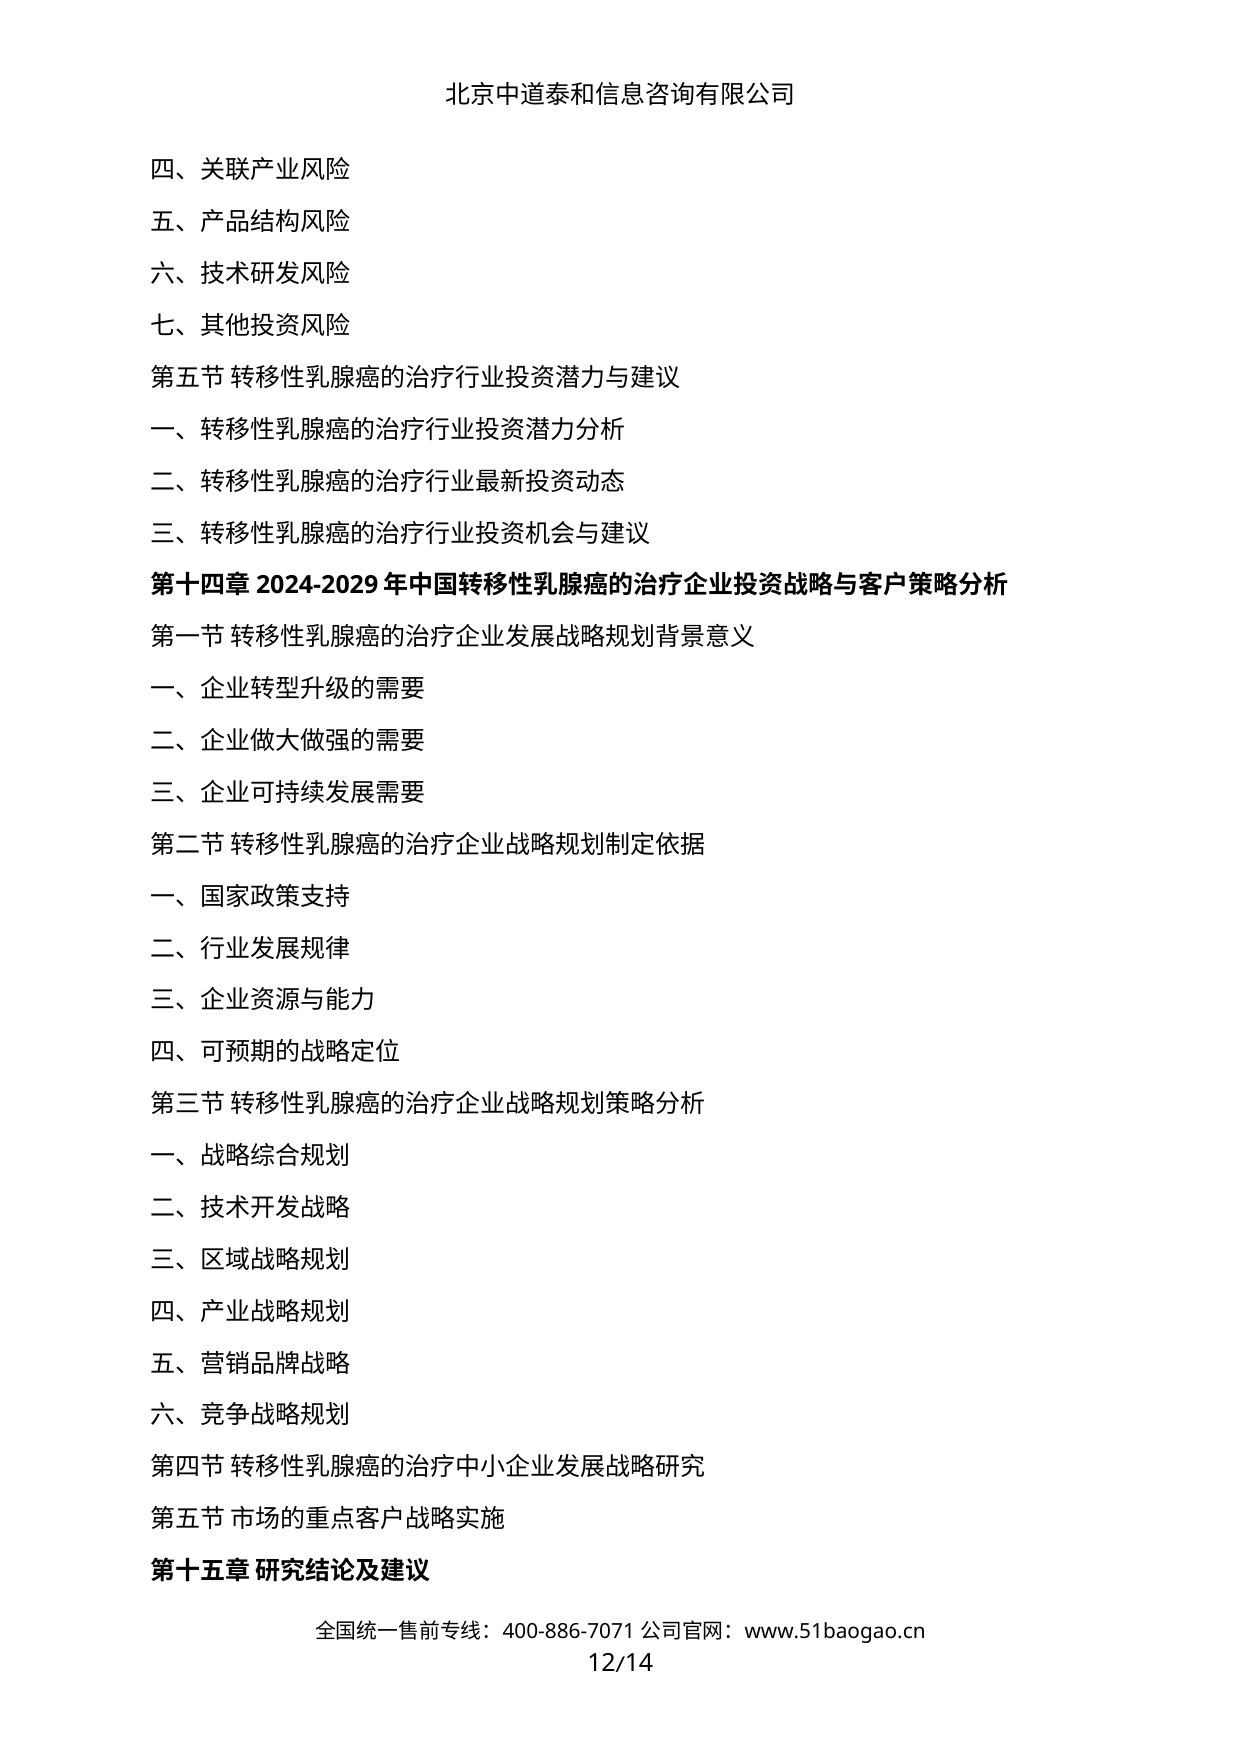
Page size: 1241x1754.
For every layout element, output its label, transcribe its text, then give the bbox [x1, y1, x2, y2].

text 第四节 转移性乳腺癌的治疗中小企业发展战略研究 [150, 1447, 1090, 1483]
text 一、企业转型升级的需要 [150, 669, 1090, 705]
text 第十四章 2024-2029年中国转移性乳腺癌的治疗企业投资战略与客户策略分析 [150, 565, 1090, 601]
text 第二节 转移性乳腺癌的治疗企业战略规划制定依据 [150, 824, 1090, 861]
text 三、区域战略规划 [150, 1239, 1090, 1276]
text 第一节 转移性乳腺癌的治疗企业发展战略规划背景意义 [150, 617, 1090, 653]
text 二、转移性乳腺癌的治疗行业最新投资动态 [150, 461, 1090, 497]
text 一、转移性乳腺癌的治疗行业投资潜力分析 [150, 409, 1090, 446]
text 二、行业发展规律 [150, 928, 1090, 964]
text 六、技术研发风险 [150, 254, 1090, 290]
text 一、国家政策支持 [150, 876, 1090, 912]
text 三、企业资源与能力 [150, 980, 1090, 1016]
text 三、转移性乳腺癌的治疗行业投资机会与建议 [150, 513, 1090, 549]
text 五、产品结构风险 [150, 202, 1090, 238]
text 二、企业做大做强的需要 [150, 721, 1090, 757]
text 一、战略综合规划 [150, 1136, 1090, 1172]
text 四、关联产业风险 [150, 150, 1090, 186]
text 六、竞争战略规划 [150, 1395, 1090, 1431]
text 第五节 转移性乳腺癌的治疗行业投资潜力与建议 [150, 357, 1090, 394]
text 七、其他投资风险 [150, 306, 1090, 342]
text 五、营销品牌战略 [150, 1343, 1090, 1379]
text 三、企业可持续发展需要 [150, 772, 1090, 809]
text 二、技术开发战略 [150, 1187, 1090, 1224]
text 第五节 市场的重点客户战略实施 [150, 1499, 1090, 1535]
text 第十五章 研究结论及建议 [150, 1551, 1090, 1587]
text 四、产业战略规划 [150, 1291, 1090, 1327]
text 四、可预期的战略定位 [150, 1032, 1090, 1068]
text 第三节 转移性乳腺癌的治疗企业战略规划策略分析 [150, 1084, 1090, 1120]
